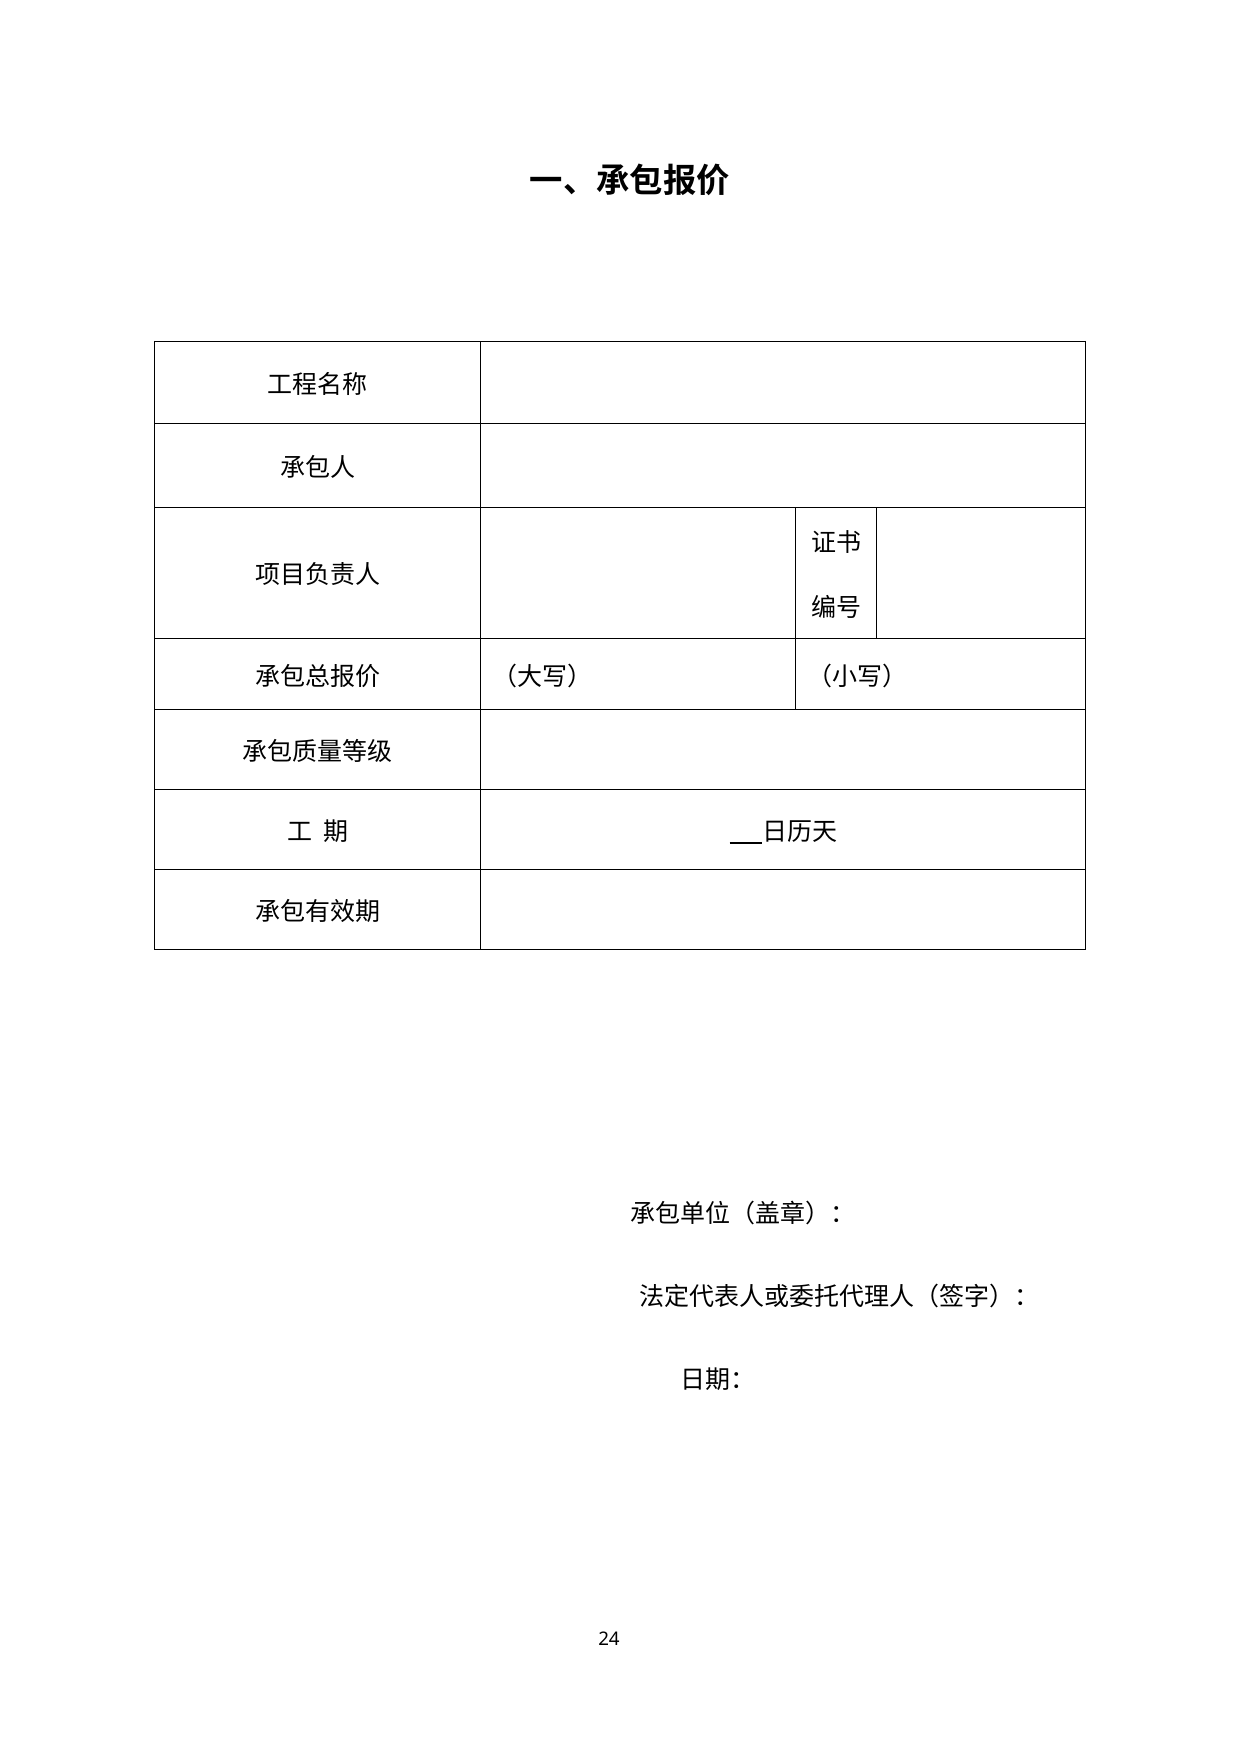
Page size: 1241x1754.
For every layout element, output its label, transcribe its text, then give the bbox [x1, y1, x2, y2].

table_cell [481, 424, 1085, 507]
table_cell （小写） [796, 639, 1085, 709]
table_cell 项目负责人 [155, 508, 480, 638]
table_cell 证书编号 [796, 508, 876, 638]
table_cell [877, 508, 1085, 638]
table_cell 承包有效期 [155, 870, 480, 949]
table_header 工程名称 [155, 342, 480, 423]
table_cell [481, 710, 1085, 788]
text 承包单位（盖章）： [118, 1179, 1023, 1244]
text 法定代表人或委托代理人（签字）： [118, 1262, 1039, 1327]
table_cell [481, 870, 1085, 949]
text 日期： [118, 1345, 989, 1410]
text 一、承包报价 [137, 146, 1122, 211]
table_header [481, 342, 1085, 423]
table_cell 工 期 [155, 790, 480, 869]
table_cell 承包总报价 [155, 639, 480, 709]
table_cell 承包人 [155, 424, 480, 507]
table_cell [481, 508, 795, 638]
table_cell 日历天 [481, 790, 1085, 869]
table_cell （大写） [481, 639, 795, 709]
table_cell 承包质量等级 [155, 710, 480, 788]
